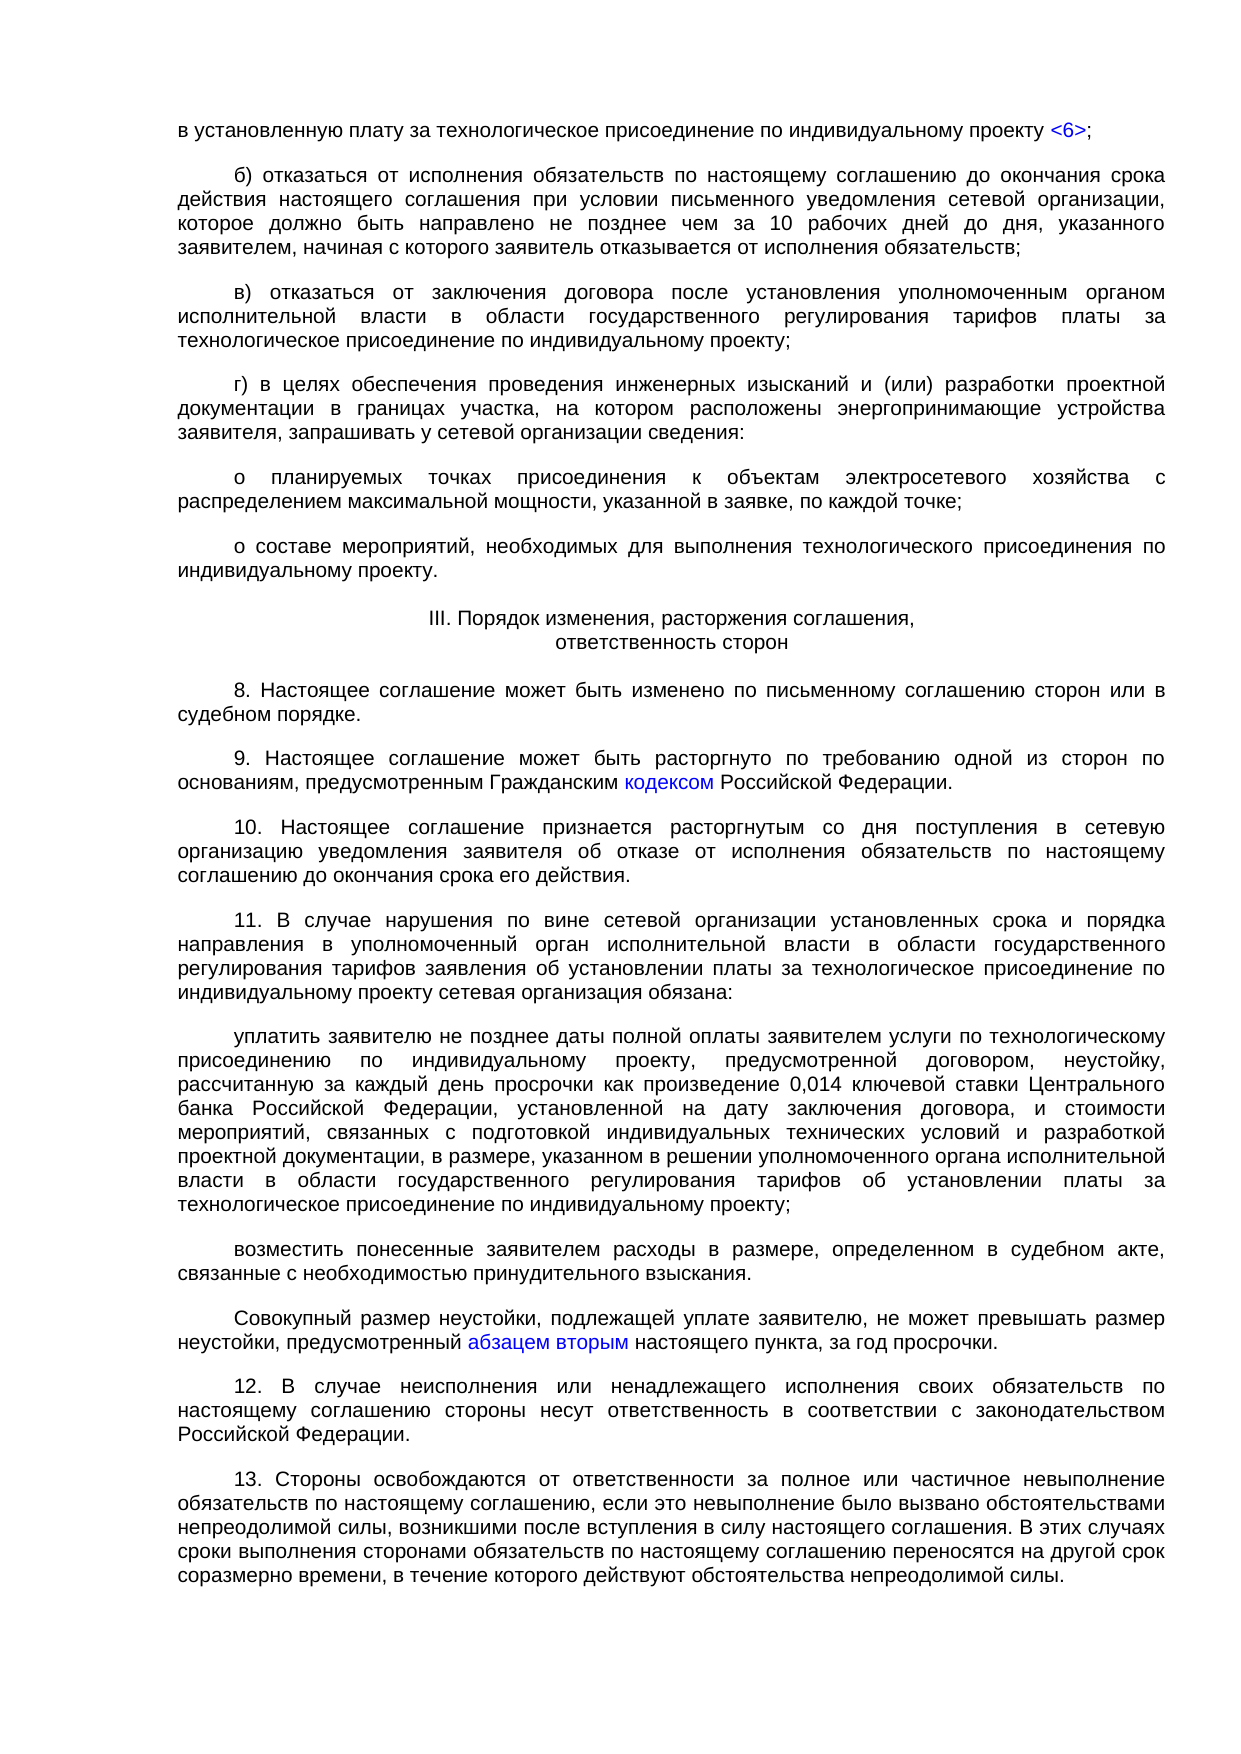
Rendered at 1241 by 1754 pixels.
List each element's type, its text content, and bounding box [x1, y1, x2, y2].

text 8. Настоящее соглашение может быть изменено по письменному соглашению сторон или в судебном порядке. [177, 677, 1166, 725]
text возместить понесенные заявителем расходы в размере, определенном в судебном акте, связанные с необходимостью принудительного взыскания. [177, 1237, 1166, 1285]
text 11. В случае нарушения по вине сетевой организации установленных срока и порядка направления в уполномоченный орган исполнительной власти в области государственного регулирования тарифов заявления об установлении платы за технологическое присоединение по индивидуальному проекту сетевая организация обязана: [177, 908, 1166, 1003]
text 9. Настоящее соглашение может быть расторгнуто по требованию одной из сторон по основаниям, предусмотренным Гражданским кодексом Российской Федерации. [177, 746, 1166, 794]
text в) отказаться от заключения договора после установления уполномоченным органом исполнительной власти в области государственного регулирования тарифов платы за технологическое присоединение по индивидуальному проекту; [177, 279, 1166, 351]
text III. Порядок изменения, расторжения соглашения, [177, 606, 1166, 629]
text Совокупный размер неустойки, подлежащей уплате заявителю, не может превышать размер неустойки, предусмотренный абзацем вторым настоящего пункта, за год просрочки. [177, 1306, 1166, 1353]
text 13. Стороны освобождаются от ответственности за полное или частичное невыполнение обязательств по настоящему соглашению, если это невыполнение было вызвано обстоятельствами непреодолимой силы, возникшими после вступления в силу настоящего соглашения. В этих случаях сроки выполнения сторонами обязательств по настоящему соглашению переносятся на другой срок соразмерно времени, в течение которого действуют обстоятельства непреодолимой силы. [177, 1467, 1166, 1587]
text о планируемых точках присоединения к объектам электросетевого хозяйства с распределением максимальной мощности, указанной в заявке, по каждой точке; [177, 465, 1166, 513]
text б) отказаться от исполнения обязательств по настоящему соглашению до окончания срока действия настоящего соглашения при условии письменного уведомления сетевой организации, которое должно быть направлено не позднее чем за 10 рабочих дней до дня, указанного заявителем, начиная с которого заявитель отказывается от исполнения обязательств; [177, 163, 1166, 259]
text 10. Настоящее соглашение признается расторгнутым со дня поступления в сетевую организацию уведомления заявителя об отказе от исполнения обязательств по настоящему соглашению до окончания срока его действия. [177, 815, 1166, 887]
text уплатить заявителю не позднее даты полной оплаты заявителем услуги по технологическому присоединению по индивидуальному проекту, предусмотренной договором, неустойку, рассчитанную за каждый день просрочки как произведение 0,014 ключевой ставки Центрального банка Российской Федерации, установленной на дату заключения договора, и стоимости мероприятий, связанных с подготовкой индивидуальных технических условий и разработкой проектной документации, в размере, указанном в решении уполномоченного органа исполнительной власти в области государственного регулирования тарифов об установлении платы за технологическое присоединение по индивидуальному проекту; [177, 1024, 1166, 1216]
text г) в целях обеспечения проведения инженерных изысканий и (или) разработки проектной документации в границах участка, на котором расположены энергопринимающие устройства заявителя, запрашивать у сетевой организации сведения: [177, 372, 1166, 444]
text о составе мероприятий, необходимых для выполнения технологического присоединения по индивидуальному проекту. [177, 534, 1166, 582]
text ответственность сторон [177, 629, 1166, 653]
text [177, 118, 1166, 142]
text 12. В случае неисполнения или ненадлежащего исполнения своих обязательств по настоящему соглашению стороны несут ответственность в соответствии с законодательством Российской Федерации. [177, 1374, 1166, 1446]
